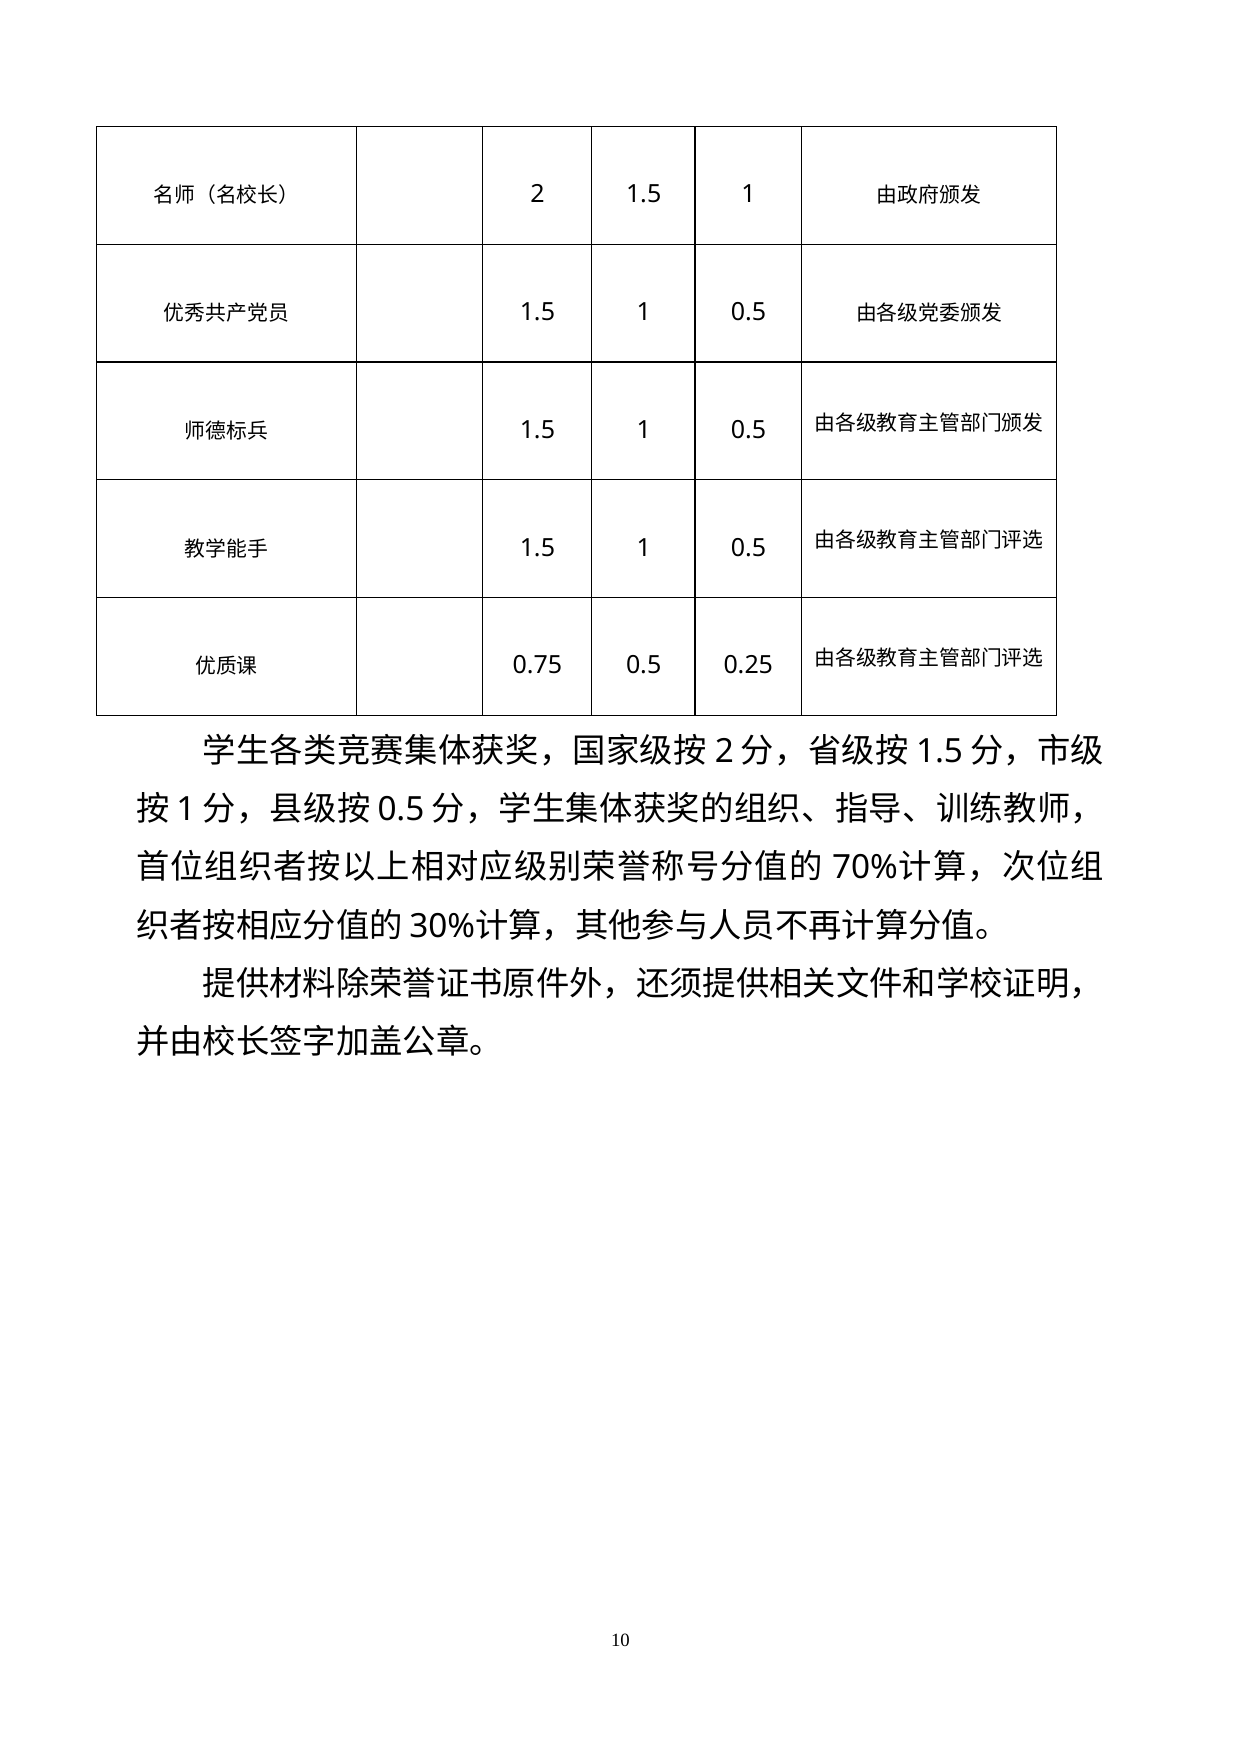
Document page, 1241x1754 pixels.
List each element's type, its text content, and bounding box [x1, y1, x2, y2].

table_cell 名师（名校长） [97, 127, 356, 244]
table_cell 1.5 [592, 127, 694, 244]
table_cell 1.5 [483, 363, 591, 479]
text 提供材料除荣誉证书原件外，还须提供相关文件和学校证明，并由校长签字加盖公章。 [136, 949, 1104, 1066]
table_cell [357, 480, 482, 597]
table_cell 0.5 [696, 245, 801, 361]
table_cell 0.5 [592, 598, 694, 714]
table_cell 教学能手 [97, 480, 356, 597]
table_cell [357, 127, 482, 244]
table_cell [357, 363, 482, 479]
table_cell 由各级教育主管部门颁发 [802, 363, 1056, 479]
table_cell 1 [592, 245, 694, 361]
table_cell [357, 245, 482, 361]
table_cell 2 [483, 127, 591, 244]
table_cell 优质课 [97, 598, 356, 714]
text 学生各类竞赛集体获奖，国家级按2分，省级按1.5分，市级按1分，县级按0.5分，学生集体获奖的组织、指导、训练教师，首位组织者按以上相对应级别荣誉称号分值的70%计算，次位组织者按相应分值的30%计算，其他参与人员不再计算分值。 [136, 716, 1104, 949]
table_cell 0.25 [696, 598, 801, 714]
table_cell [357, 598, 482, 714]
table_cell 1 [592, 480, 694, 597]
table_cell 1 [592, 363, 694, 479]
table_cell 由各级教育主管部门评选 [802, 598, 1056, 714]
table_cell 优秀共产党员 [97, 245, 356, 361]
table_cell 0.75 [483, 598, 591, 714]
table_cell 由各级党委颁发 [802, 245, 1056, 361]
table_cell 师德标兵 [97, 363, 356, 479]
table_cell 1.5 [483, 245, 591, 361]
table_cell 由政府颁发 [802, 127, 1056, 244]
table_cell 1 [696, 127, 801, 244]
table_cell 1.5 [483, 480, 591, 597]
table_cell 0.5 [696, 480, 801, 597]
table_cell 0.5 [696, 363, 801, 479]
table_cell 由各级教育主管部门评选 [802, 480, 1056, 597]
